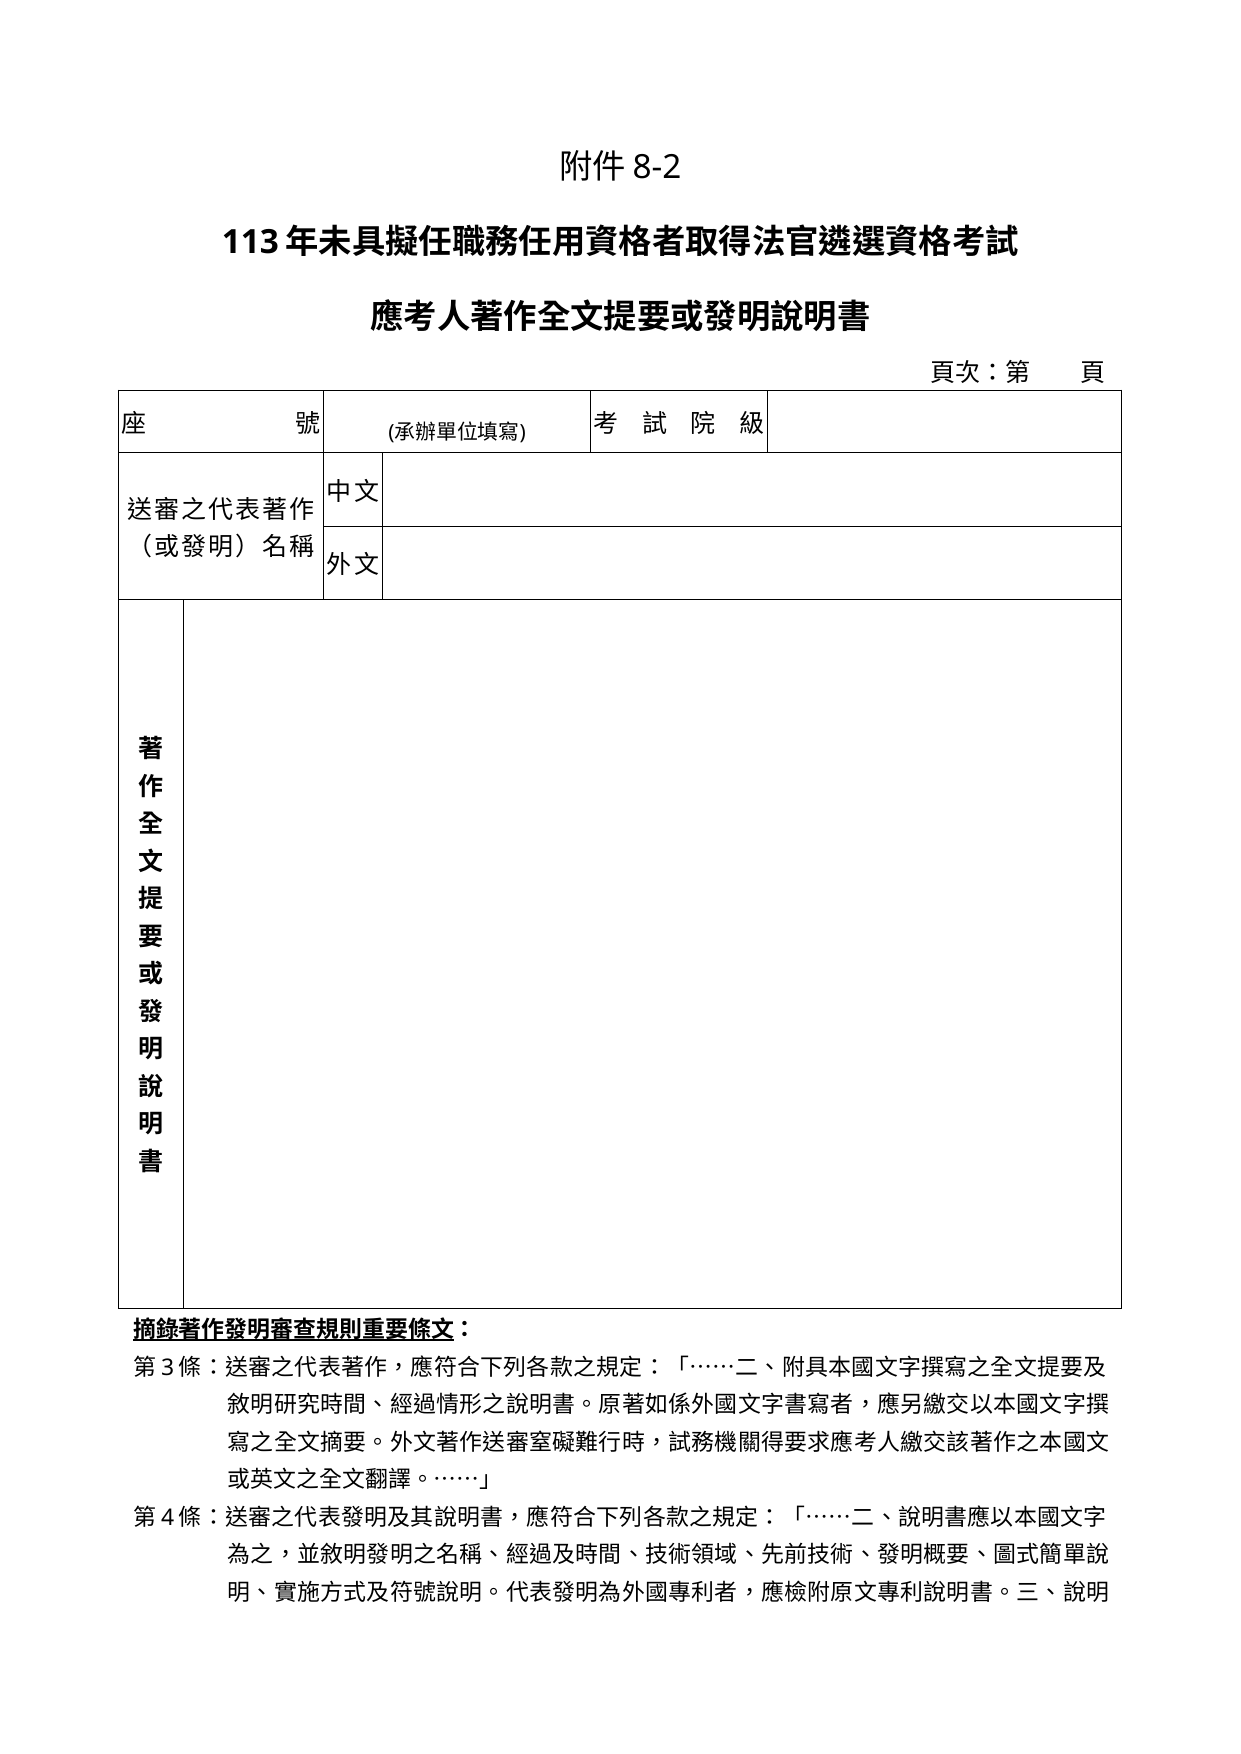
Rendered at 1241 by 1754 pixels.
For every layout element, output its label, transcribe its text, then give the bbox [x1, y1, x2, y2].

table_cell [383, 453, 1121, 526]
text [133, 1496, 1110, 1609]
table_header 考試院級 [591, 391, 767, 452]
table_cell [184, 600, 1121, 1308]
table_cell 外文 [324, 527, 382, 599]
table_header (承辦單位填寫) [324, 391, 590, 452]
table_cell 著作全文提要或發明說明書 [119, 600, 183, 1308]
text 頁次：第 頁 [118, 352, 1105, 389]
text 摘錄著作發明審查規則重要條文： [133, 1309, 1110, 1346]
table_cell 送審之代表著作（或發明）名稱 [119, 453, 323, 599]
text 113年未具擬任職務任用資格者取得法官遴選資格考試 [118, 202, 1122, 277]
text 應考人著作全文提要或發明說明書 [118, 277, 1122, 352]
table_cell 中文 [324, 453, 382, 526]
table_header [768, 391, 1121, 452]
text 附件8-2 [118, 127, 1122, 202]
table_header 座號 [119, 391, 323, 452]
table_cell [383, 527, 1121, 599]
text 第3條：送審之代表著作，應符合下列各款之規定：「……二、附具本國文字撰寫之全文提要及敘明研究時間、經過情形之說明書。原著如係外國文字書寫者，應另繳交以本國文字撰寫之全文摘要。外文著作送審窒礙難行時，試務機關得要求應考人繳交該著作之本國文或英文之全文翻譯。……」 [133, 1346, 1110, 1496]
